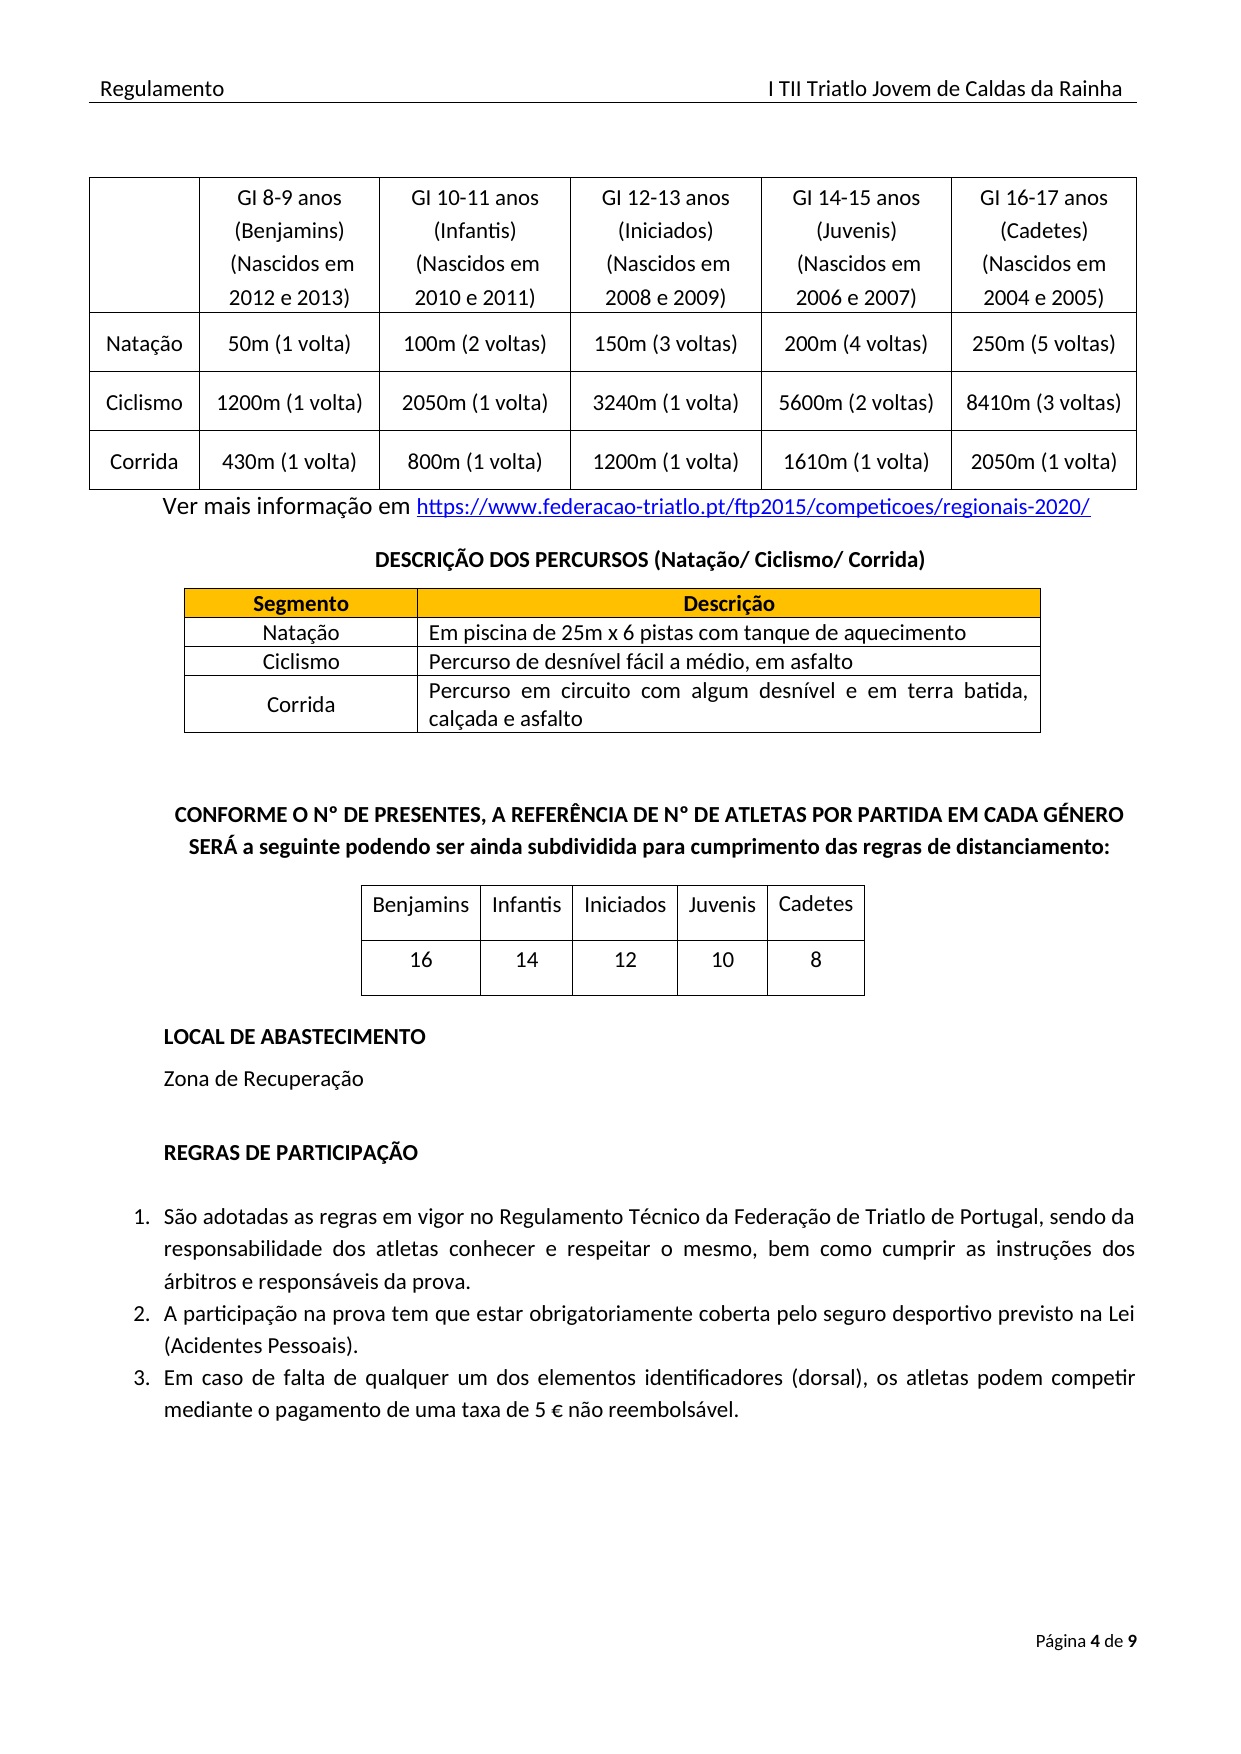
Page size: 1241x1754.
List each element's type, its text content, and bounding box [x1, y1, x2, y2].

table_header Descrição [418, 589, 1040, 617]
table_header GI 10-11 anos (Infantis) (Nascidos em 2010 e 2011) [380, 178, 570, 312]
table_header GI 16-17 anos (Cadetes) (Nascidos em 2004 e 2005) [952, 178, 1136, 312]
text Ver mais informação em https://www.federacao-triatlo.pt/ftp2015/competicoes/regionais-2020/ [162, 490, 1137, 520]
table_cell Em piscina de 25m x 6 pistas com tanque de aquecimento [418, 618, 1040, 646]
table_cell 1200m (1 volta) [200, 372, 379, 430]
table_cell 5600m (2 voltas) [762, 372, 951, 430]
list São adotadas as regras em vigor no Regulamento Técnico da Federação de Triatlo de Portugal, sendo da responsabilidade dos atletas conhecer e respeitar o mesmo, bem como cumprir as instruções dos árbitros e responsáveis da prova. [133, 1202, 1137, 1295]
text CONFORME O Nº DE PRESENTES, A REFERÊNCIA DE Nº DE ATLETAS POR PARTIDA EM CADA GÉNERO SERÁ a seguinte podendo ser ainda subdividida para cumprimento das regras de distanciamento: [162, 800, 1137, 860]
table_cell 10 [678, 941, 767, 995]
table_cell Ciclismo [185, 647, 417, 675]
table_cell 250m (5 voltas) [952, 313, 1136, 371]
table_cell Percurso em circuito com algum desnível e em terra batida, calçada e asfalto [418, 676, 1040, 732]
table_header Benjamins [362, 886, 480, 940]
table_cell 1610m (1 volta) [762, 431, 951, 489]
list REGRAS DE PARTICIPAÇÃO [164, 1138, 1137, 1166]
table_cell 100m (2 voltas) [380, 313, 570, 371]
table_cell 2050m (1 volta) [952, 431, 1136, 489]
table_cell 2050m (1 volta) [380, 372, 570, 430]
table_cell 1200m (1 volta) [571, 431, 761, 489]
table_header Infantis [481, 886, 572, 940]
table_cell 8410m (3 voltas) [952, 372, 1136, 430]
table_header Juvenis [678, 886, 767, 940]
table_cell Corrida [185, 676, 417, 732]
table_cell Natação [90, 313, 199, 371]
table_header Cadetes [768, 886, 864, 940]
table_header GI 14-15 anos (Juvenis) (Nascidos em 2006 e 2007) [762, 178, 951, 312]
table_cell 200m (4 voltas) [762, 313, 951, 371]
table_cell 3240m (1 volta) [571, 372, 761, 430]
table_cell 8 [768, 941, 864, 995]
table_cell 430m (1 volta) [200, 431, 379, 489]
table_header GI 12-13 anos (Iniciados) (Nascidos em 2008 e 2009) [571, 178, 761, 312]
table_cell Corrida [90, 431, 199, 489]
table_cell Natação [185, 618, 417, 646]
table_cell 150m (3 voltas) [571, 313, 761, 371]
table_header [90, 178, 199, 312]
table_cell 50m (1 volta) [200, 313, 379, 371]
table_cell 16 [362, 941, 480, 995]
table_cell Percurso de desnível fácil a médio, em asfalto [418, 647, 1040, 675]
table_cell Ciclismo [90, 372, 199, 430]
list A participação na prova tem que estar obrigatoriamente coberta pelo seguro desportivo previsto na Lei (Acidentes Pessoais). [133, 1299, 1137, 1359]
list Zona de Recuperação [164, 1064, 1137, 1092]
table_header GI 8-9 anos (Benjamins) (Nascidos em 2012 e 2013) [200, 178, 379, 312]
table_cell 800m (1 volta) [380, 431, 570, 489]
table_header Iniciados [573, 886, 677, 940]
table_cell 12 [573, 941, 677, 995]
list LOCAL DE ABASTECIMENTO [164, 1022, 1137, 1050]
list Em caso de falta de qualquer um dos elementos identificadores (dorsal), os atletas podem competir mediante o pagamento de uma taxa de 5 € não reembolsável. [133, 1363, 1137, 1423]
table_header Segmento [185, 589, 417, 617]
list DESCRIÇÃO DOS PERCURSOS (Natação/ Ciclismo/ Corrida) [164, 546, 1137, 574]
table_cell 14 [481, 941, 572, 995]
